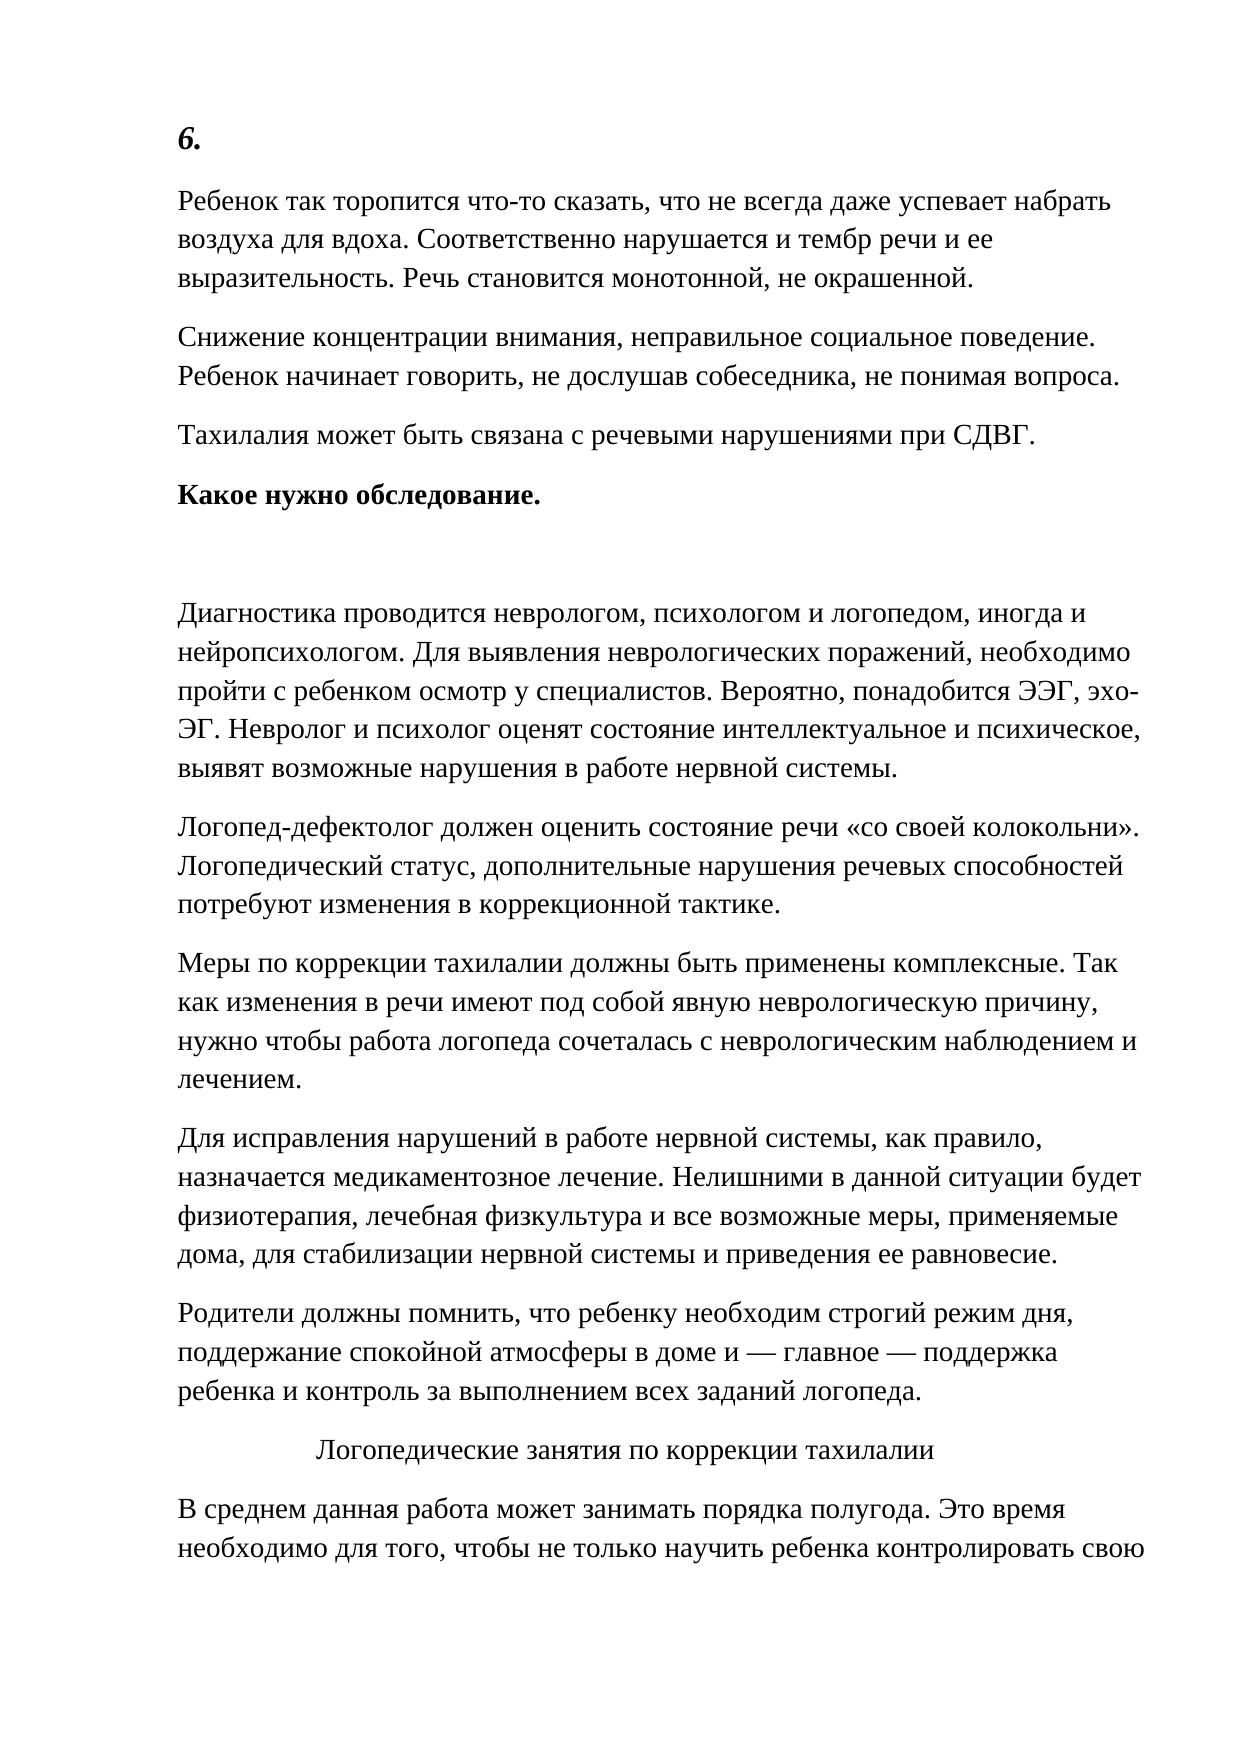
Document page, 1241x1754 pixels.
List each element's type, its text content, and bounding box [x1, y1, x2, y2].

text 6. [177, 118, 1152, 156]
text Тахилалия может быть связана с речевыми нарушениями при СДВГ. [177, 417, 1152, 451]
text Какое нужно обследование. [177, 477, 1152, 510]
text Диагностика проводится неврологом, психологом и логопедом, иногда и нейропсихологом. Для выявления неврологических поражений, необходимо пройти с ребенком осмотр у специалистов. Вероятно, понадобится ЭЭГ, эхо-ЭГ. Невролог и психолог оценят состояние интеллектуальное и психическое, выявят возможные нарушения в работе нервной системы. [177, 596, 1152, 783]
text В среднем данная работа может занимать порядка полугода. Это время необходимо для того, чтобы не только научить ребенка контролировать свою [177, 1491, 1152, 1563]
text Логопед-дефектолог должен оценить состояние речи «со своей колокольни». Логопедический статус, дополнительные нарушения речевых способностей потребуют изменения в коррекционной тактике. [177, 809, 1152, 920]
text Для исправления нарушений в работе нервной системы, как правило, назначается медикаментозное лечение. Нелишними в данной ситуации будет физиотерапия, лечебная физкультура и все возможные меры, применяемые дома, для стабилизации нервной системы и приведения ее равновесие. [177, 1121, 1152, 1270]
text Логопедические занятия по коррекции тахилалии [177, 1432, 1152, 1466]
text Снижение концентрации внимания, неправильное социальное поведение. Ребенок начинает говорить, не дослушав собеседника, не понимая вопроса. [177, 319, 1152, 392]
text Родители должны помнить, что ребенку необходим строгий режим дня, поддержание спокойной атмосферы в доме и — главное — поддержка ребенка и контроль за выполнением всех заданий логопеда. [177, 1296, 1152, 1406]
text Меры по коррекции тахилалии должны быть применены комплексные. Так как изменения в речи имеют под собой явную неврологическую причину, нужно чтобы работа логопеда сочеталась с неврологическим наблюдением и лечением. [177, 946, 1152, 1095]
text Ребенок так торопится что-то сказать, что не всегда даже успевает набрать воздуха для вдоха. Соответственно нарушается и тембр речи и ее выразительность. Речь становится монотонной, не окрашенной. [177, 183, 1152, 294]
